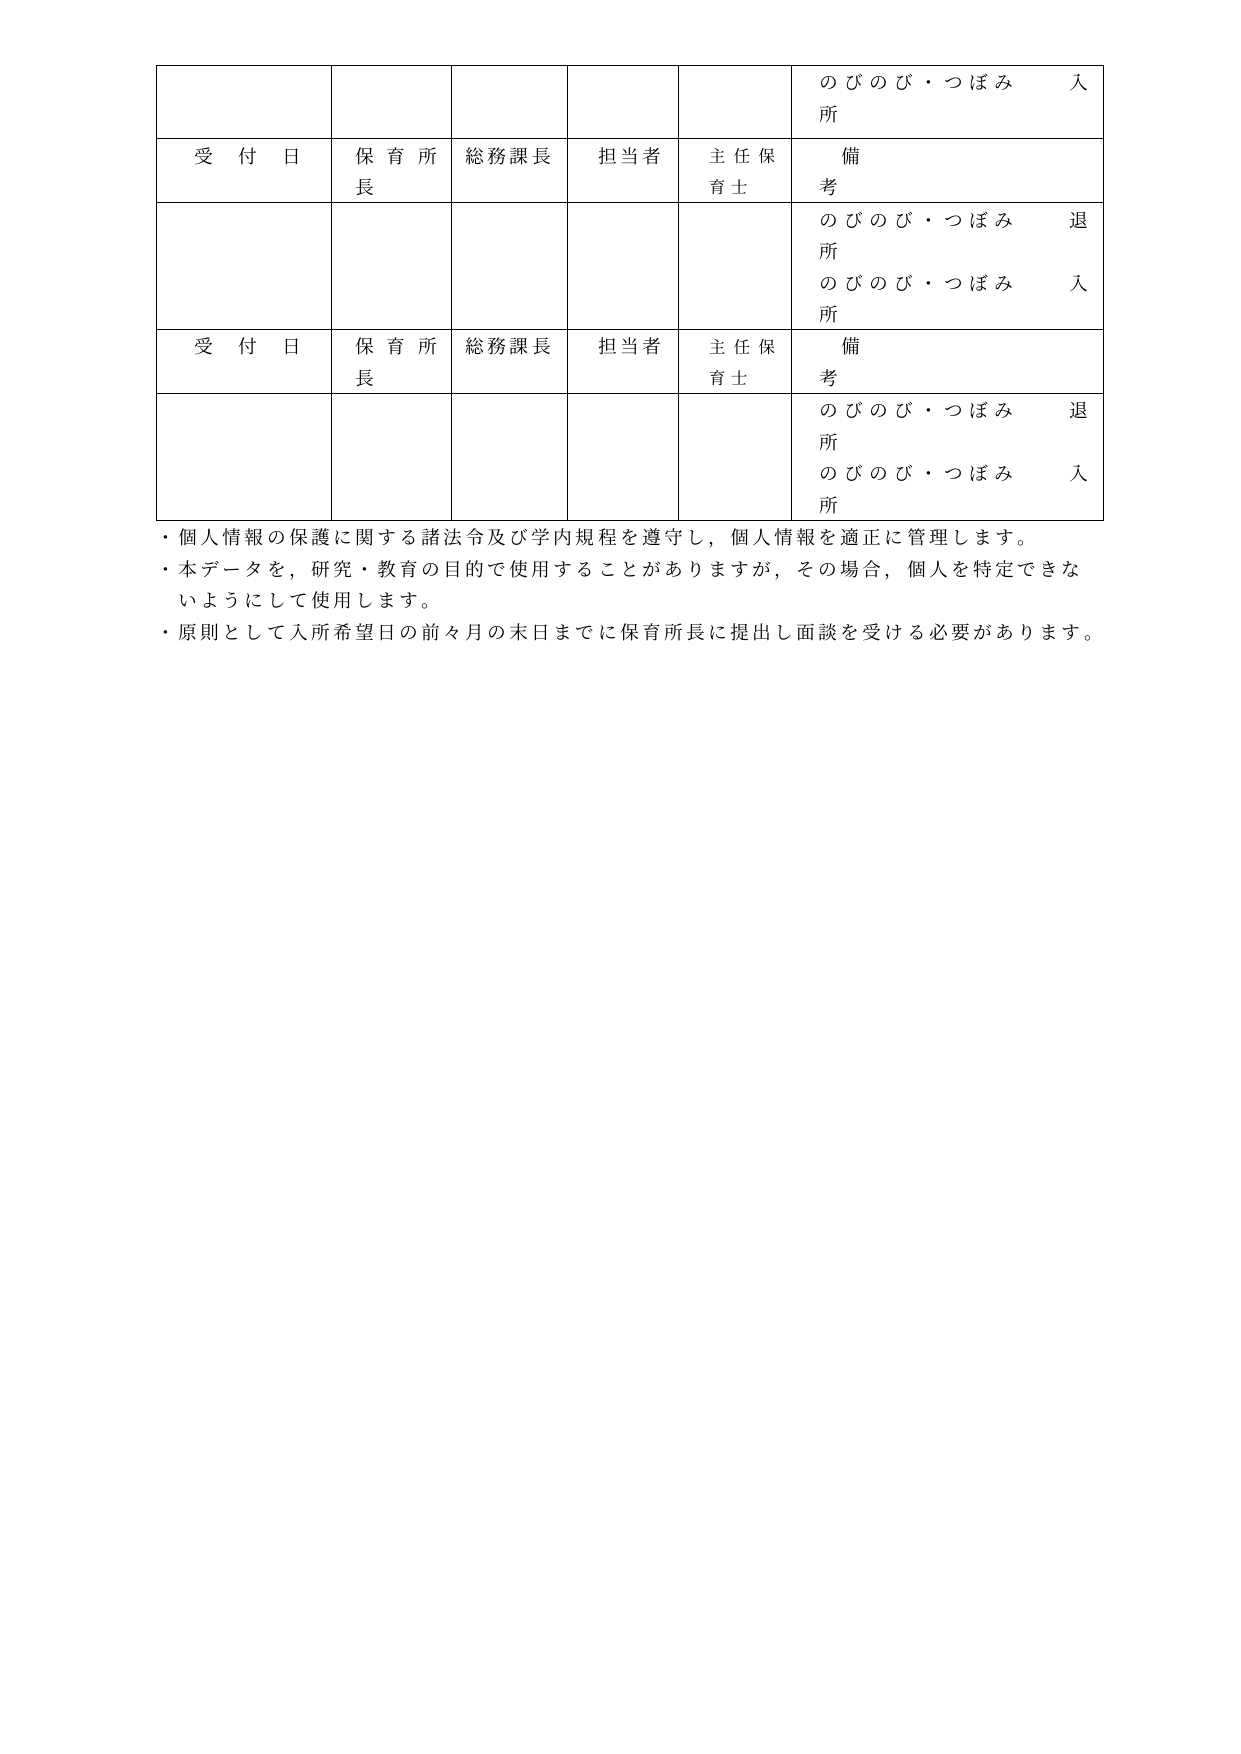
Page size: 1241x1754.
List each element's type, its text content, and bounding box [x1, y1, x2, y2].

table_cell [452, 203, 567, 329]
table_cell [157, 394, 331, 520]
table_cell [332, 203, 451, 329]
table_cell [157, 203, 331, 329]
table_cell 総務課長 [452, 330, 567, 393]
table_cell [332, 394, 451, 520]
table_cell のびのび・つぼみ 退 所 のびのび・つぼみ 入 所 [792, 394, 1103, 520]
text ・本データを，研究・教育の目的で使用することがありますが，その場合，個人を特定できないようにして使用します。 [156, 552, 1084, 615]
table_cell 受 付 日 [157, 330, 331, 393]
table_cell [452, 394, 567, 520]
table_cell [157, 66, 331, 138]
text ・個人情報の保護に関する諸法令及び学内規程を遵守し，個人情報を適正に管理します。 [156, 521, 1084, 552]
table_cell 備 考 [792, 139, 1103, 202]
table_cell 主任保育士 [679, 139, 791, 202]
table_cell [568, 203, 678, 329]
table_cell 担当者 [568, 330, 678, 393]
table_cell [679, 203, 791, 329]
table_cell のびのび・つぼみ 退 所 のびのび・つぼみ 入 所 [792, 203, 1103, 329]
table_cell 受 付 日 [157, 139, 331, 202]
table_cell [568, 66, 678, 138]
table_cell 保育所長 [332, 330, 451, 393]
table_cell 総務課長 [452, 139, 567, 202]
table_cell [452, 66, 567, 138]
table_cell [679, 394, 791, 520]
table_cell 主任保育士 [679, 330, 791, 393]
table_cell [568, 394, 678, 520]
table_cell のびのび・つぼみ 入 所 [792, 66, 1103, 138]
table_cell [332, 66, 451, 138]
table_cell 備 考 [792, 330, 1103, 393]
text ・原則として入所希望日の前々月の末日までに保育所長に提出し面談を受ける必要があります。 [156, 615, 1084, 647]
table_cell 担当者 [568, 139, 678, 202]
table_cell 保育所長 [332, 139, 451, 202]
table_cell [679, 66, 791, 138]
